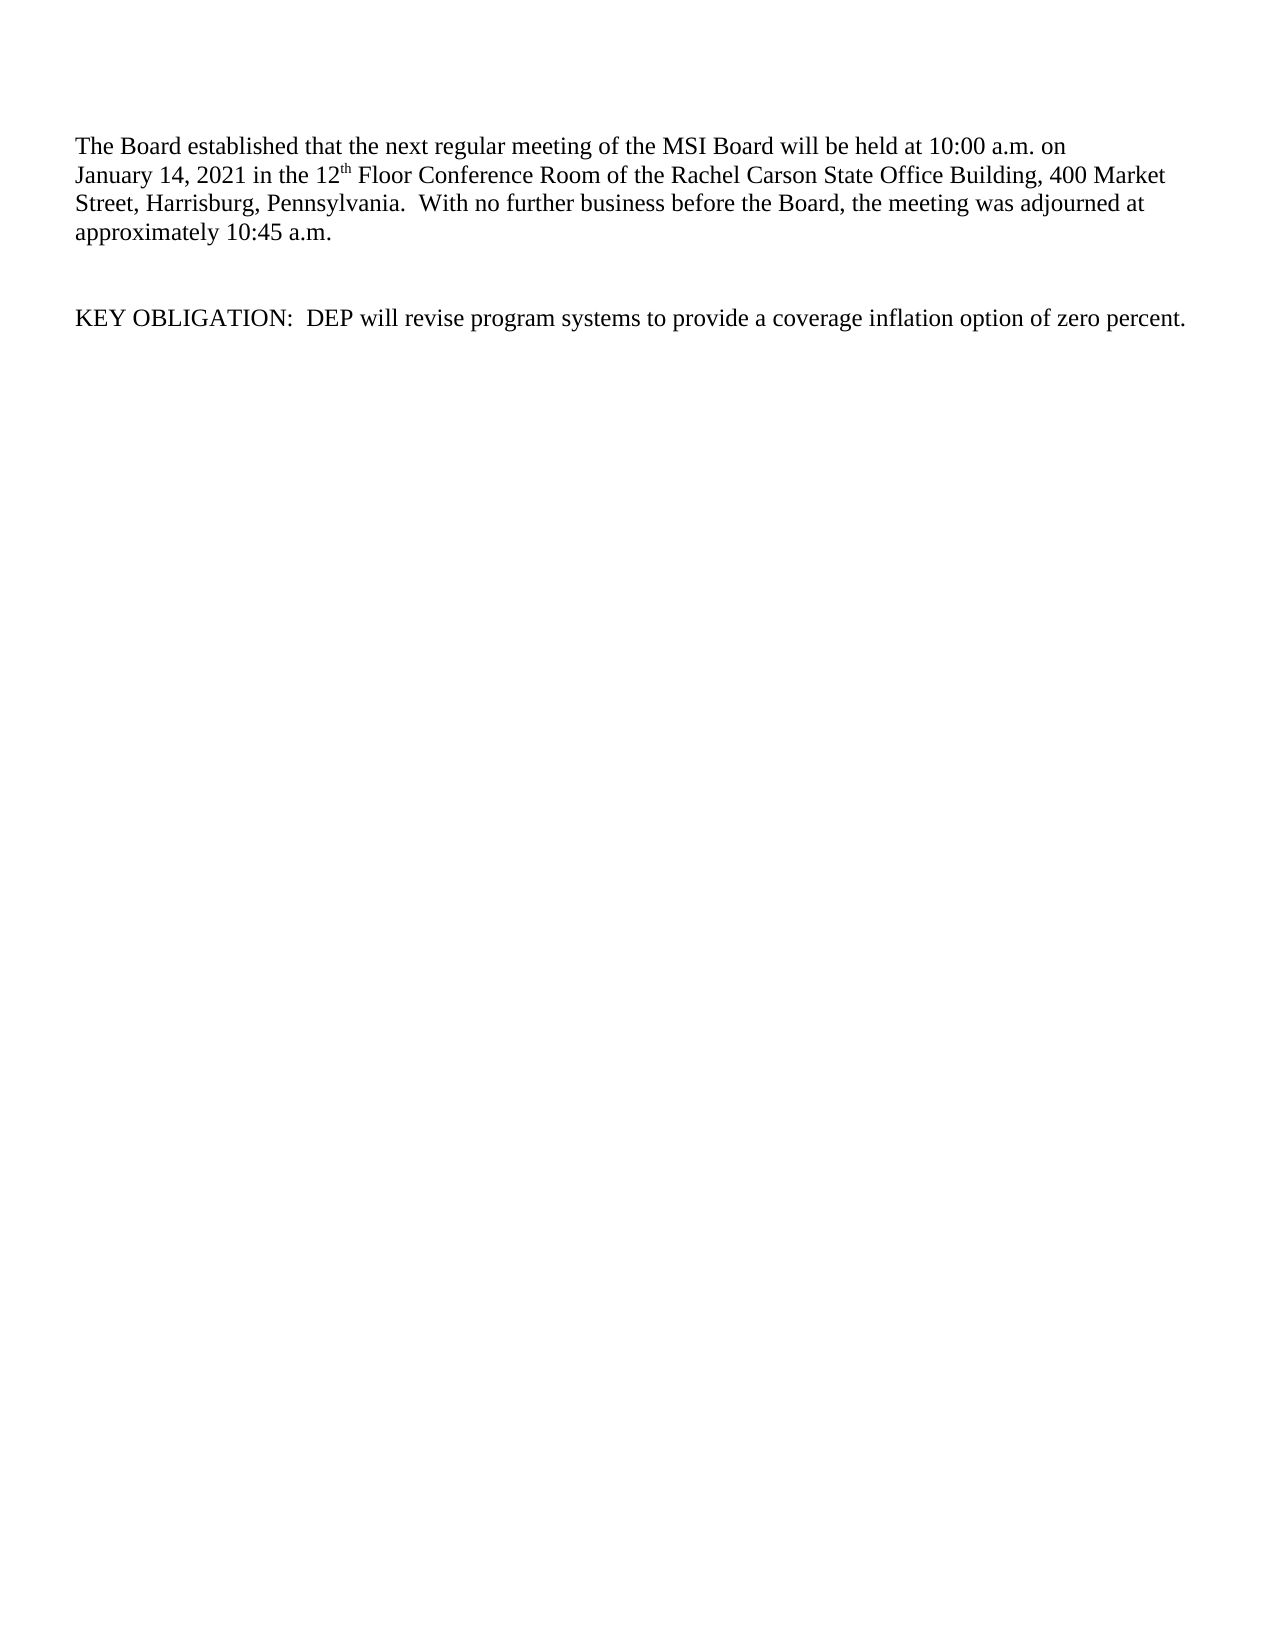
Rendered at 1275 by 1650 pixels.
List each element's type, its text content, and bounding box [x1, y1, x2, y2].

text KEY OBLIGATION: DEP will revise program systems to provide a coverage inflation option of zero percent. [75, 303, 1200, 332]
text The Board established that the next regular meeting of the MSI Board will be held at 10:00 a.m. on January 14, 2021 in the 12th Floor Conference Room of the Rachel Carson State Office Building, 400 Market Street, Harrisburg, Pennsylvania. With no further business before the Board, the meeting was adjourned at approximately 10:45 a.m. [75, 131, 1200, 246]
